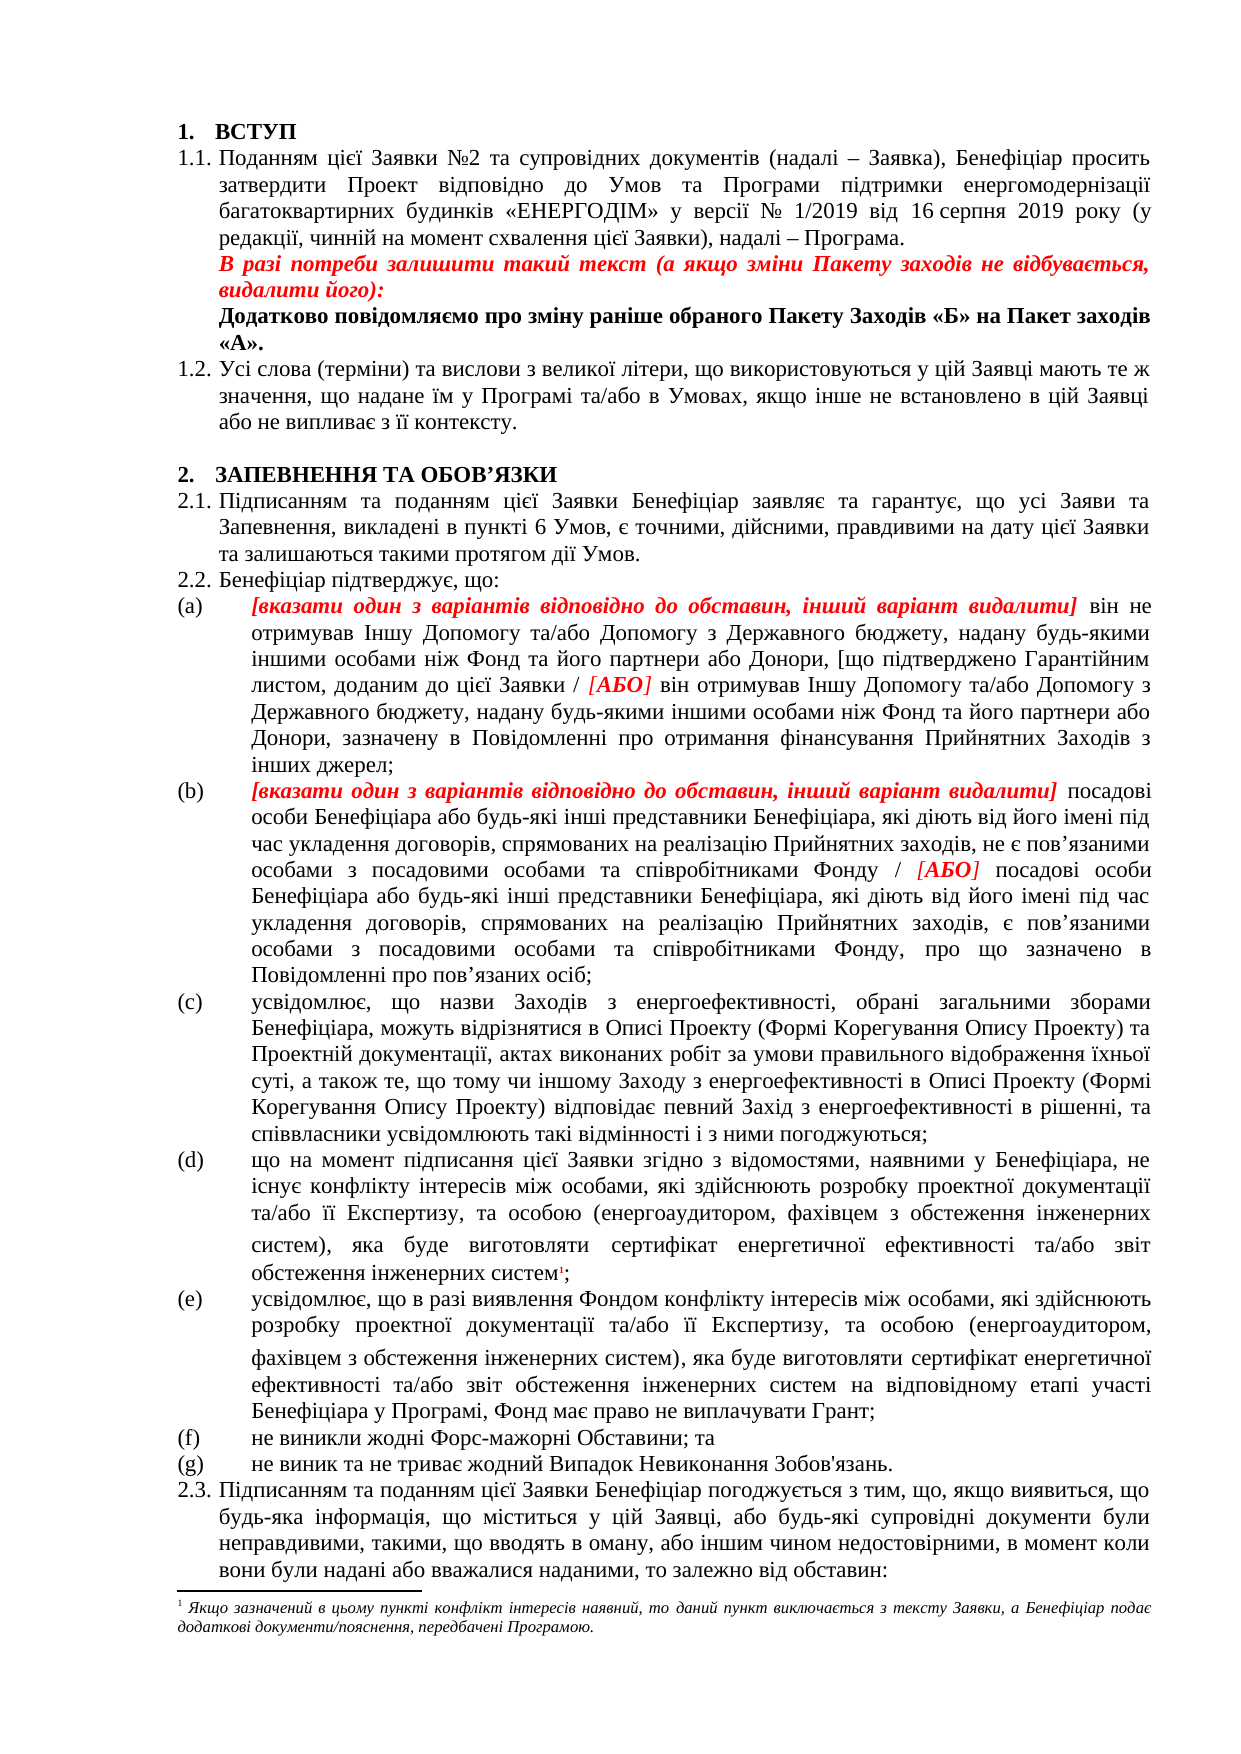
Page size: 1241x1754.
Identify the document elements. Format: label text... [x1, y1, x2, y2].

list не виникли жодні Форс-мажорні Обставини; та [177, 1424, 1152, 1450]
list усвідомлює, що в разі виявлення Фондом конфлікту інтересів між особами, які здійснюють розробку проектної документації та/або її Експертизу, та особою (енергоаудитором, фахівцем з обстеження інженерних систем), яка буде виготовляти сертифікат енергетичної ефективності та/або звіт обстеження інженерних систем на відповідному етапі участі Бенефіціара у Програмі, Фонд має право не виплачувати Грант; [177, 1285, 1152, 1424]
list Усі слова (терміни) та вислови з великої літери, що використовуються у цій Заявці мають те ж значення, що надане їм у Програмі та/або в Умовах, якщо інше не встановлено в цій Заявці або не випливає з її контексту. [177, 355, 1152, 434]
list не виник та не триває жодний Випадок Невиконання Зобов'язань. [177, 1450, 1152, 1477]
list Підписанням та поданням цієї Заявки Бенефіціар заявляє та гарантує, що усі Заяви та Запевнення, викладені в пункті 6 Умов, є точними, дійсними, правдивими на дату цієї Заявки та залишаються такими протягом дії Умов. [177, 487, 1152, 566]
list Поданням цієї Заявки №2 та супровідних документів (надалі – Заявка), Бенефіціар просить затвердити Проект відповідно до Умов та Програми підтримки енергомодернізації багатоквартирних будинків «ЕНЕРГОДІМ» у версії № 1/2019 від 16 серпня 2019 року (у редакції, чинній на момент схвалення цієї Заявки), надалі – Програма. [177, 144, 1152, 250]
list [вказати один з варіантів відповідно до обставин, інший варіант видалити] посадові особи Бенефіціара або будь-які інші представники Бенефіціара, які діють від його імені під час укладення договорів, спрямованих на реалізацію Прийнятних заходів, не є пов’язаними особами з посадовими особами та співробітниками Фонду / [АБО] посадові особи Бенефіціара або будь-які інші представники Бенефіціара, які діють від його імені під час укладення договорів, спрямованих на реалізацію Прийнятних заходів, є пов’язаними особами з посадовими особами та співробітниками Фонду, про що зазначено в Повідомленні про пов’язаних осіб; [177, 777, 1152, 988]
list усвідомлює, що назви Заходів з енергоефективності, обрані загальними зборами Бенефіціара, можуть відрізнятися в Описі Проекту (Формі Корегування Опису Проекту) та Проектній документації, актах виконаних робіт за умови правильного відображення їхньої суті, а також те, що тому чи іншому Заходу з енергоефективності в Описі Проекту (Формі Корегування Опису Проекту) відповідає певний Захід з енергоефективності в рішенні, та співвласники усвідомлюють такі відмінності і з ними погоджуються; [177, 988, 1152, 1146]
list що на момент підписання цієї Заявки згідно з відомостями, наявними у Бенефіціара, не існує конфлікту інтересів між особами, які здійснюють розробку проектної документації та/або її Експертизу, та особою (енергоаудитором, фахівцем з обстеження інженерних систем), яка буде виготовляти сертифікат енергетичної ефективності та/або звіт обстеження інженерних систем; [177, 1146, 1152, 1285]
list В разі потреби залишити такий текст (а якщо зміни Пакету заходів не відбувається, видалити його): [218, 250, 1152, 303]
list Бенефіціар підтверджує, що: [177, 566, 1152, 592]
list [вказати один з варіантів відповідно до обставин, інший варіант видалити] він не отримував Іншу Допомогу та/або Допомогу з Державного бюджету, надану будь-якими іншими особами ніж Фонд та його партнери або Донори, [що підтверджено Гарантійним листом, доданим до цієї Заявки / [АБО] він отримував Іншу Допомогу та/або Допомогу з Державного бюджету, надану будь-якими іншими особами ніж Фонд та його партнери або Донори, зазначену в Повідомленні про отримання фінансування Прийнятних Заходів з інших джерел; [177, 592, 1152, 777]
list Підписанням та поданням цієї Заявки Бенефіціар погоджується з тим, що, якщо виявиться, що будь-яка інформація, що міститься у цій Заявці, або будь-які супровідні документи були неправдивими, такими, що вводять в оману, або іншим чином недостовірними, в момент коли вони були надані або вважалися наданими, то залежно від обставин: [177, 1477, 1152, 1582]
list Вступ [177, 118, 1152, 144]
list Запевнення та Обов’язки [177, 461, 1152, 487]
list Додатково повідомляємо про зміну раніше обраного Пакету Заходів «Б» на Пакет заходів «А». [218, 303, 1152, 355]
